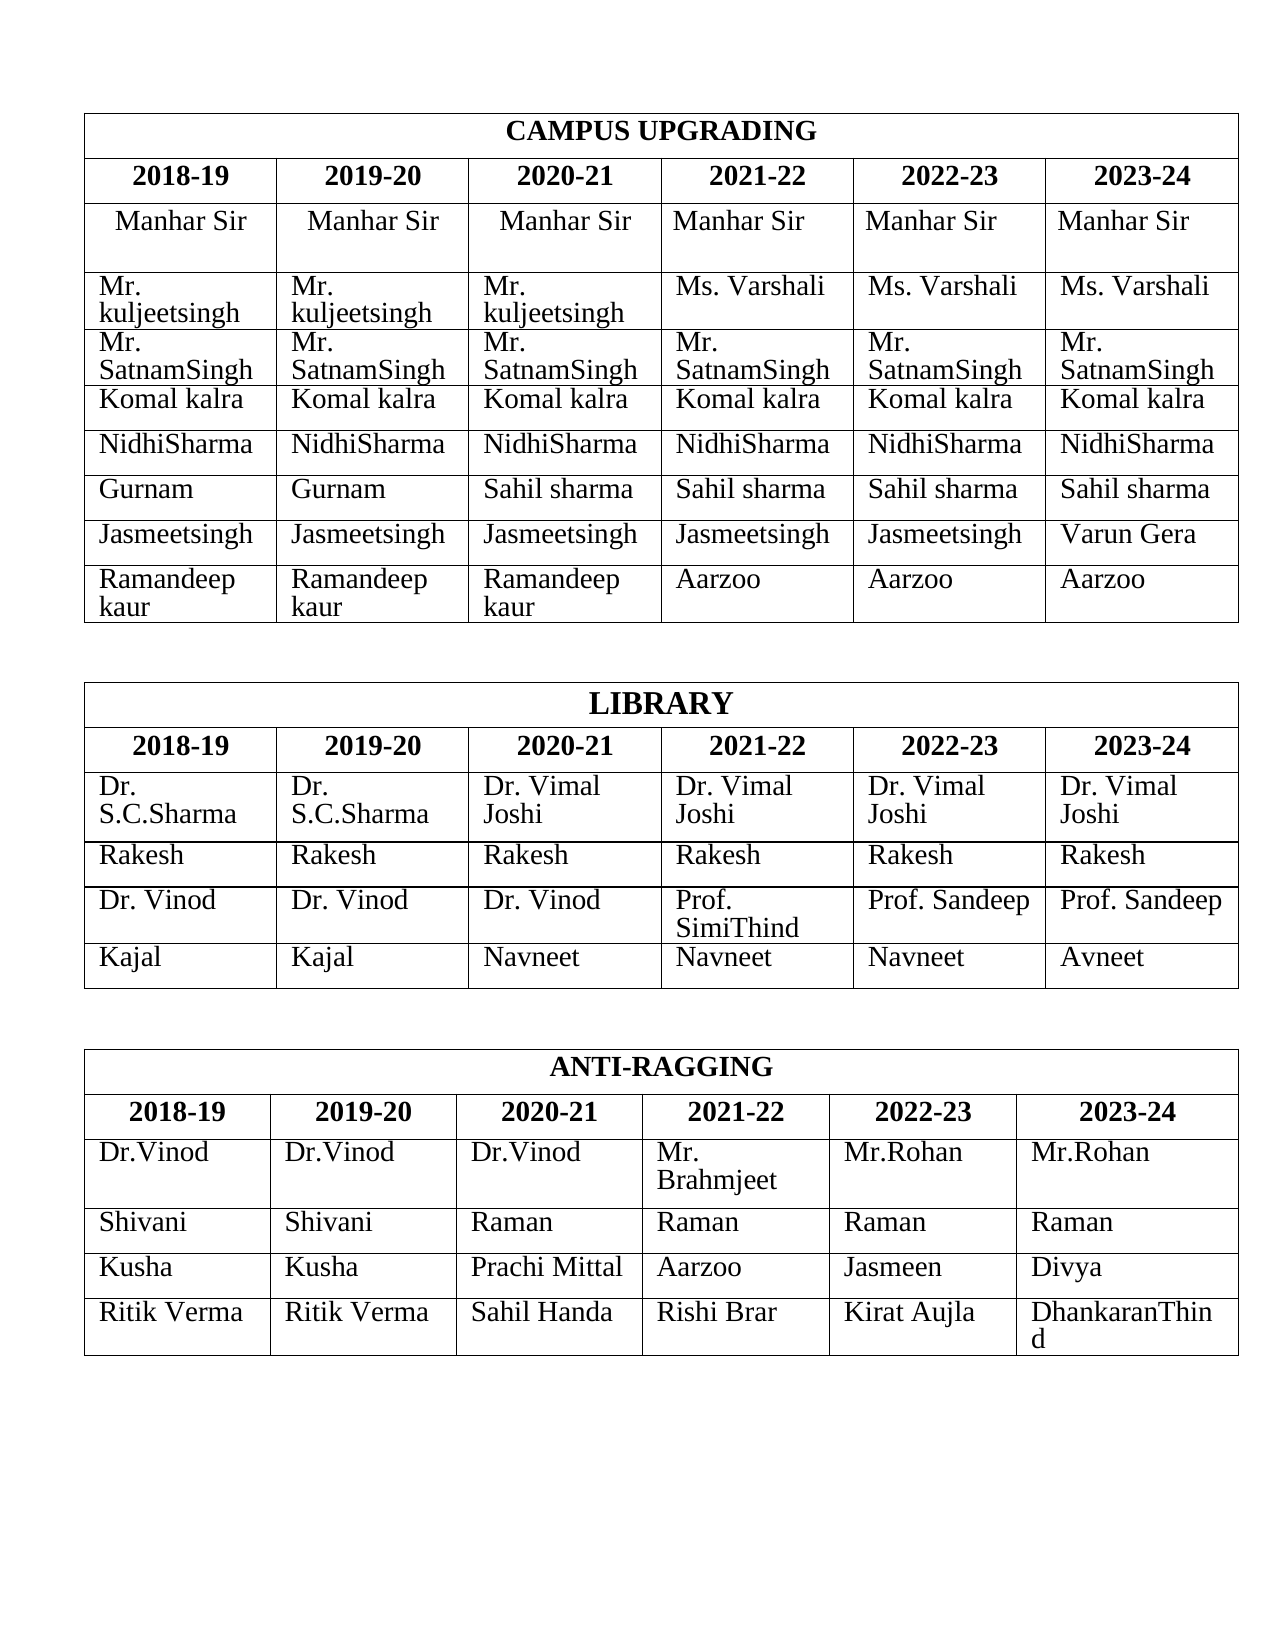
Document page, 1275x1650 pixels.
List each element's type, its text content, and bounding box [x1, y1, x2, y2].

table_cell Mr. kuljeetsingh [277, 273, 468, 328]
table_cell Prof. SimiThind [662, 888, 853, 943]
table_cell Komal kalra [662, 386, 853, 430]
table_cell NidhiSharma [469, 431, 661, 475]
table_cell Mr.Rohan [830, 1140, 1016, 1208]
table_cell Manhar Sir [469, 204, 661, 272]
table_cell 2023-24 [1017, 1095, 1238, 1138]
table_cell 2018-19 [85, 728, 276, 772]
table_cell NidhiSharma [85, 431, 276, 475]
table_cell Dr. Vinod [277, 888, 468, 943]
table_cell Jasmeen [830, 1254, 1016, 1298]
table_cell DhankaranThind [1017, 1299, 1238, 1354]
table_cell Komal kalra [854, 386, 1045, 430]
table_cell 2021-22 [662, 728, 853, 772]
table_cell 2020-21 [469, 728, 661, 772]
table_cell NidhiSharma [277, 431, 468, 475]
table_cell Raman [830, 1209, 1016, 1253]
table_cell Varun Gera [1046, 521, 1238, 565]
table_cell Dr. Vimal Joshi [469, 773, 661, 841]
table_cell Dr. Vimal Joshi [1046, 773, 1238, 841]
table_cell Navneet [469, 944, 661, 988]
table_cell Dr. S.C.Sharma [85, 773, 276, 841]
table_cell Ritik Verma [271, 1299, 456, 1354]
table_cell Gurnam [277, 476, 468, 520]
table_cell Sahil sharma [469, 476, 661, 520]
table_cell 2022-23 [854, 159, 1045, 202]
table_cell Rakesh [1046, 843, 1238, 886]
table_cell Mr. SatnamSingh [662, 330, 853, 385]
table_cell Manhar Sir [662, 204, 853, 272]
table_cell Ramandeep kaur [469, 566, 661, 622]
table_cell Rishi Brar [643, 1299, 829, 1354]
table_cell Rakesh [662, 843, 853, 886]
table_cell Kirat Aujla [830, 1299, 1016, 1354]
table_cell Mr. SatnamSingh [277, 330, 468, 385]
table_cell Jasmeetsingh [469, 521, 661, 565]
table_cell Aarzoo [1046, 566, 1238, 622]
table_cell Gurnam [85, 476, 276, 520]
table_cell Kajal [277, 944, 468, 988]
table_cell Mr. kuljeetsingh [85, 273, 276, 328]
table_cell Jasmeetsingh [662, 521, 853, 565]
table_cell Mr. kuljeetsingh [469, 273, 661, 328]
table_cell Manhar Sir [1046, 204, 1238, 272]
table_cell Ramandeep kaur [85, 566, 276, 622]
table_cell Sahil Handa [457, 1299, 642, 1354]
table_cell 2019-20 [277, 159, 468, 202]
table_cell Navneet [662, 944, 853, 988]
table_cell Manhar Sir [854, 204, 1045, 272]
table_cell Raman [1017, 1209, 1238, 1253]
table_cell NidhiSharma [1046, 431, 1238, 475]
table_cell Komal kalra [1046, 386, 1238, 430]
table_cell Mr. SatnamSingh [854, 330, 1045, 385]
table_cell NidhiSharma [854, 431, 1045, 475]
table_cell Ramandeep kaur [277, 566, 468, 622]
table_header ANTI-RAGGING [85, 1050, 1238, 1093]
table_cell Jasmeetsingh [854, 521, 1045, 565]
table_cell 2023-24 [1046, 159, 1238, 202]
table_cell Ritik Verma [85, 1299, 270, 1354]
table_cell Dr.Vinod [85, 1140, 270, 1208]
table_cell Ms. Varshali [662, 273, 853, 328]
table_cell Mr. SatnamSingh [85, 330, 276, 385]
table_cell Mr. SatnamSingh [1046, 330, 1238, 385]
table_cell Raman [457, 1209, 642, 1253]
table_cell Navneet [854, 944, 1045, 988]
table_cell 2018-19 [85, 1095, 270, 1138]
table_cell Rakesh [277, 843, 468, 886]
table_cell Divya [1017, 1254, 1238, 1298]
table_cell Dr.Vinod [271, 1140, 456, 1208]
table_cell Dr. Vinod [85, 888, 276, 943]
table_cell Dr.Vinod [457, 1140, 642, 1208]
table_cell Komal kalra [85, 386, 276, 430]
table_cell Rakesh [85, 843, 276, 886]
table_cell Prof. Sandeep [1046, 888, 1238, 943]
table_cell Ms. Varshali [1046, 273, 1238, 328]
table_cell Shivani [271, 1209, 456, 1253]
table_cell Kusha [85, 1254, 270, 1298]
table_cell 2018-19 [85, 159, 276, 202]
table_cell Prof. Sandeep [854, 888, 1045, 943]
table_cell Kusha [271, 1254, 456, 1298]
table_cell NidhiSharma [662, 431, 853, 475]
table_cell Aarzoo [854, 566, 1045, 622]
table_cell 2023-24 [1046, 728, 1238, 772]
table_cell Dr. S.C.Sharma [277, 773, 468, 841]
table_cell Manhar Sir [85, 204, 276, 272]
table_cell Jasmeetsingh [277, 521, 468, 565]
table_cell Dr. Vimal Joshi [662, 773, 853, 841]
table_cell Avneet [1046, 944, 1238, 988]
table_cell Kajal [85, 944, 276, 988]
table_cell 2021-22 [662, 159, 853, 202]
table_cell Dr. Vinod [469, 888, 661, 943]
table_cell 2020-21 [457, 1095, 642, 1138]
table_cell Mr. Brahmjeet [643, 1140, 829, 1208]
table_cell 2020-21 [469, 159, 661, 202]
table_cell 2019-20 [271, 1095, 456, 1138]
table_cell 2022-23 [830, 1095, 1016, 1138]
table_cell Jasmeetsingh [85, 521, 276, 565]
table_cell Sahil sharma [662, 476, 853, 520]
table_header LIBRARY [85, 683, 1238, 727]
table_header CAMPUS UPGRADING [85, 114, 1238, 157]
table_cell Raman [643, 1209, 829, 1253]
table_cell Sahil sharma [854, 476, 1045, 520]
table_cell 2021-22 [643, 1095, 829, 1138]
table_cell Aarzoo [643, 1254, 829, 1298]
table_cell Ms. Varshali [854, 273, 1045, 328]
table_cell Komal kalra [277, 386, 468, 430]
table_cell Manhar Sir [277, 204, 468, 272]
table_cell Sahil sharma [1046, 476, 1238, 520]
table_cell 2022-23 [854, 728, 1045, 772]
table_cell 2019-20 [277, 728, 468, 772]
table_cell Shivani [85, 1209, 270, 1253]
table_cell Prachi Mittal [457, 1254, 642, 1298]
table_cell Mr. SatnamSingh [469, 330, 661, 385]
table_cell Aarzoo [662, 566, 853, 622]
table_cell Rakesh [854, 843, 1045, 886]
table_cell Dr. Vimal Joshi [854, 773, 1045, 841]
table_cell Mr.Rohan [1017, 1140, 1238, 1208]
table_cell Rakesh [469, 843, 661, 886]
table_cell Komal kalra [469, 386, 661, 430]
